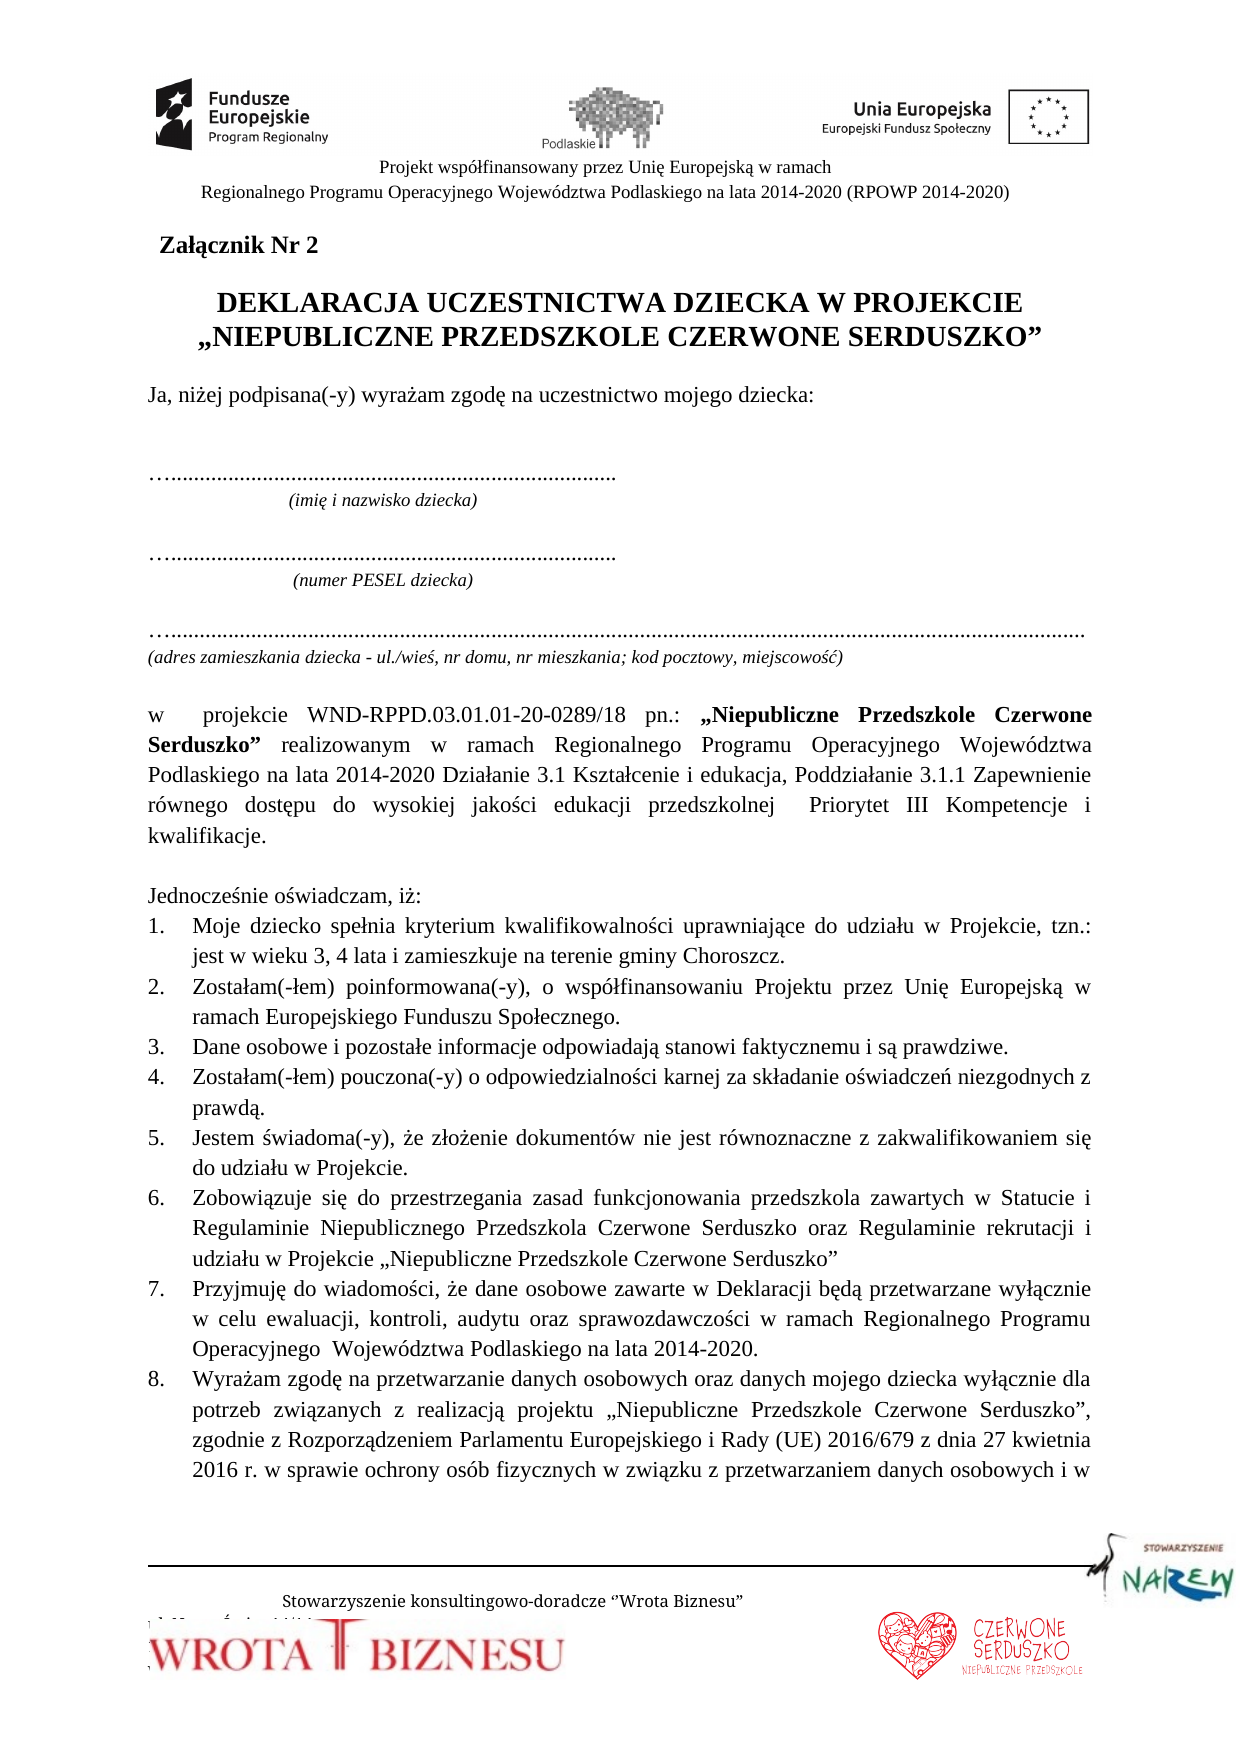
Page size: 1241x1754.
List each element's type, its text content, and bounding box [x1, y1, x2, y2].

text Ja, niżej podpisana(-y) wyrażam zgodę na uczestnictwo mojego dziecka: [148, 381, 1093, 408]
text w projekcie WND-RPPD.03.01.01-20-0289/18 pn.: „Niepubliczne Przedszkole Czerwone Serduszko” realizowanym w ramach Regionalnego Programu Operacyjnego Województwa Podlaskiego na lata 2014-2020 Działanie 3.1 Kształcenie i edukacja, Poddziałanie 3.1.1 Zapewnienie równego dostępu do wysokiej jakości edukacji przedszkolnej Priorytet III Kompetencje i kwalifikacje. [148, 701, 1093, 848]
list Zostałam(-łem) poinformowana(-y), o współfinansowaniu Projektu przez Unię Europejską w ramach Europejskiego Funduszu Społecznego. [148, 973, 1093, 1029]
text „NIEPUBLICZNE PRZEDSZKOLE CZERWONE SERDUSZKO” [148, 319, 1093, 353]
text ….............................................................................. [148, 539, 1093, 565]
text (imię i nazwisko dziecka) [148, 489, 620, 511]
text DEKLARACJA UCZESTNICTWA DZIECKA W PROJEKCIE [148, 286, 1093, 319]
list Jestem świadoma(-y), że złożenie dokumentów nie jest równoznaczne z zakwalifikowaniem się do udziału w Projekcie. [148, 1124, 1093, 1180]
list Zostałam(-łem) pouczona(-y) o odpowiedzialności karnej za składanie oświadczeń niezgodnych z prawdą. [148, 1063, 1093, 1120]
text ….............................................................................. [148, 459, 1093, 485]
list Moje dziecko spełnia kryterium kwalifikowalności uprawniające do udziału w Projekcie, tzn.: jest w wieku 3, 4 lata i zamieszkuje na terenie gminy Choroszcz. [148, 912, 1093, 969]
list Dane osobowe i pozostałe informacje odpowiadają stanowi faktycznemu i są prawdziwe. [148, 1033, 1093, 1059]
list Przyjmuję do wiadomości, że dane osobowe zawarte w Deklaracji będą przetwarzane wyłącznie w celu ewaluacji, kontroli, audytu oraz sprawozdawczości w ramach Regionalnego Programu Operacyjnego Województwa Podlaskiego na lata 2014-2020. [148, 1275, 1093, 1362]
text (numer PESEL dziecka) [148, 569, 620, 591]
text …................................................................................................................................................................ [148, 616, 1093, 642]
text (adres zamieszkania dziecka - ul./wieś, nr domu, nr mieszkania; kod pocztowy, miejscowość) [148, 646, 1093, 667]
picture [865, 1533, 1240, 1686]
picture [147, 73, 1093, 156]
list Zobowiązuje się do przestrzegania zasad funkcjonowania przedszkola zawartych w Statucie i Regulaminie Niepublicznego Przedszkola Czerwone Serduszko oraz Regulaminie rekrutacji i udziału w Projekcie „Niepubliczne Przedszkole Czerwone Serduszko” [148, 1184, 1093, 1271]
text Jednocześnie oświadczam, iż: [148, 882, 1093, 908]
table_header Załącznik Nr 2 [148, 230, 1033, 286]
picture [147, 1619, 566, 1678]
